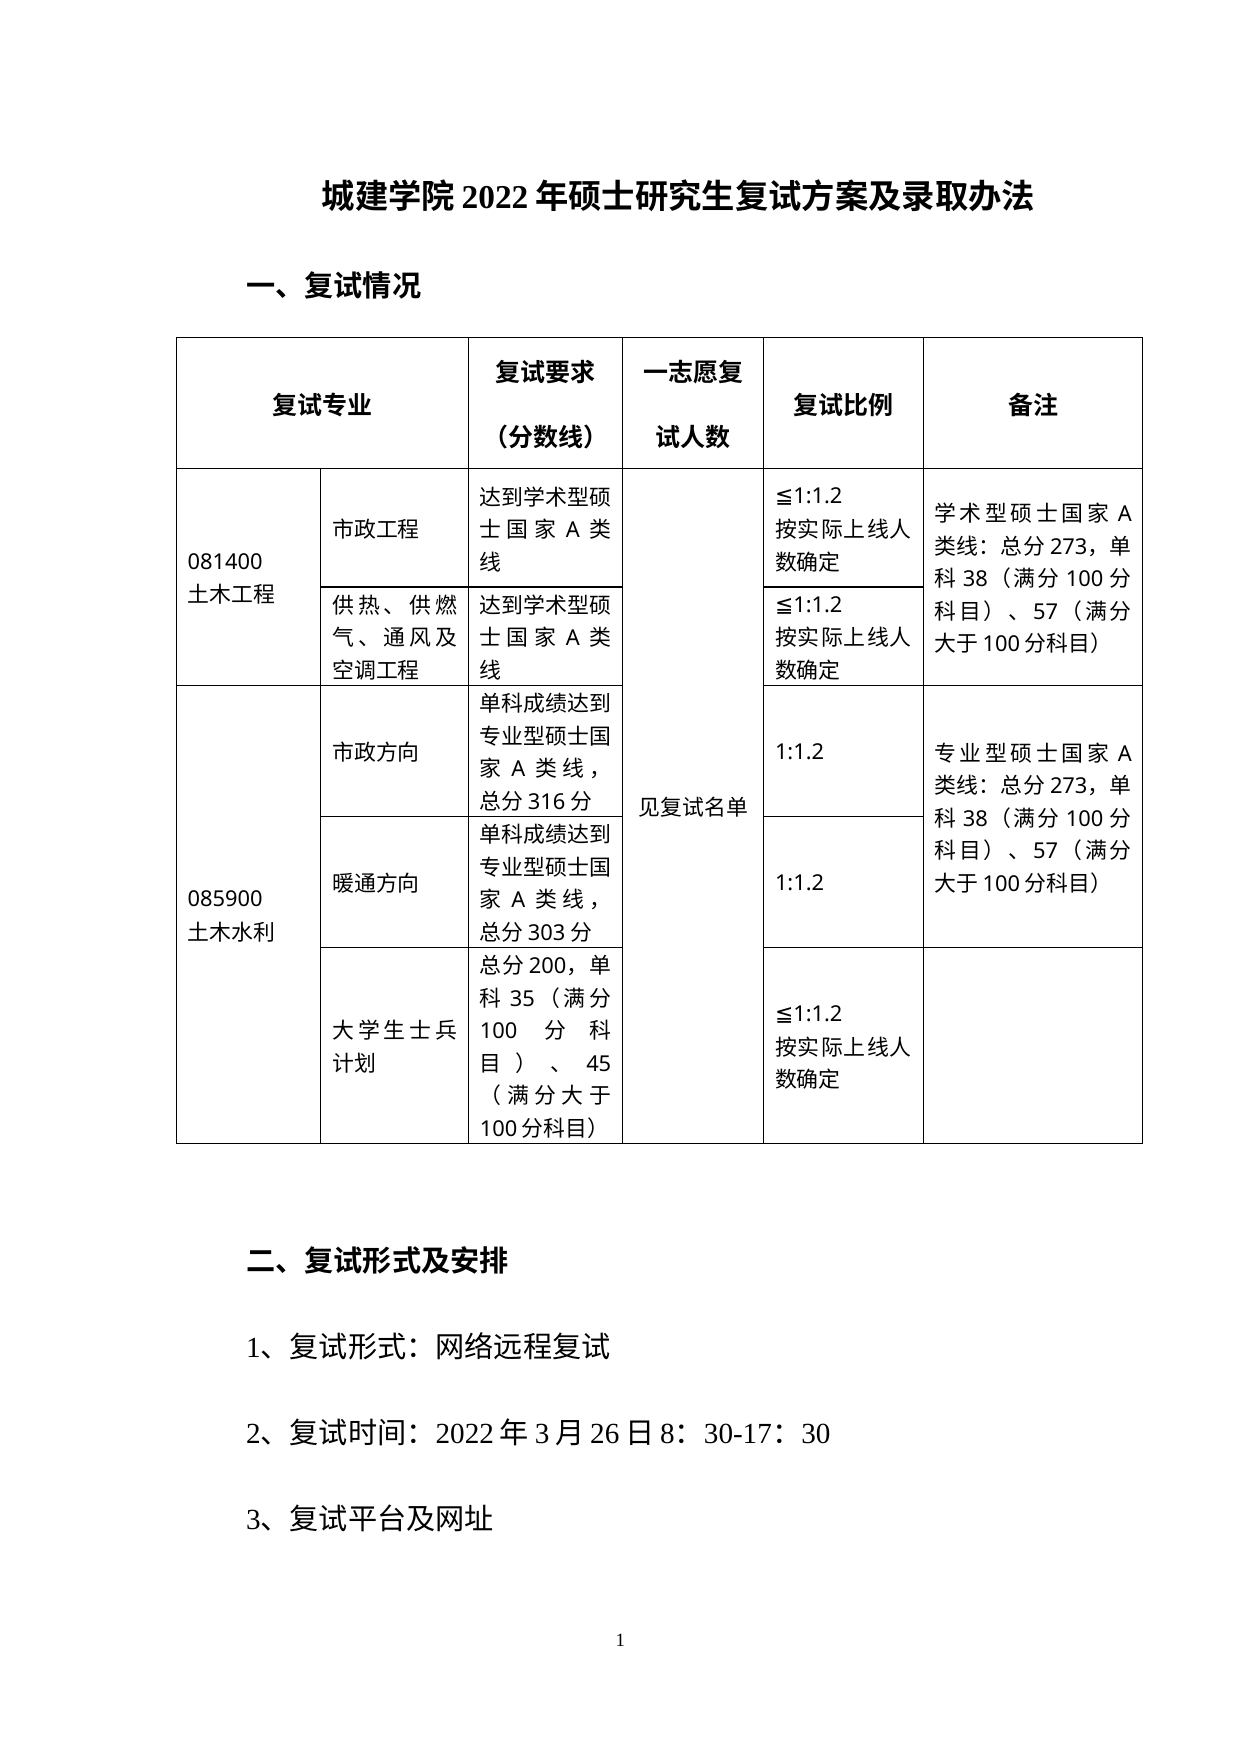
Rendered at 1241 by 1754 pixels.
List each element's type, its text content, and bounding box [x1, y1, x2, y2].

text 2、复试时间：2022年3月26日8：30-17：30 [187, 1398, 1053, 1463]
table_header 复试要求（分数线） [469, 338, 622, 468]
text 城建学院2022年硕士研究生复试方案及录取办法 [187, 162, 1053, 227]
table_cell 暖通方向 [321, 817, 468, 947]
table_cell 达到学术型硕士国家A类线 [469, 588, 622, 685]
table_header 复试比例 [764, 338, 923, 468]
table_cell 085900 土木水利 [177, 686, 320, 1143]
text 二、复试形式及安排 [187, 1226, 1053, 1291]
text 3、复试平台及网址 [187, 1484, 1053, 1549]
table_cell 见复试名单 [623, 469, 763, 1143]
table_cell 大学生士兵计划 [321, 948, 468, 1143]
table_header 一志愿复试人数 [623, 338, 763, 468]
table_cell 单科成绩达到专业型硕士国家A类线，总分316分 [469, 686, 622, 816]
table_cell 市政方向 [321, 686, 468, 816]
table_cell ≦1:1.2 按实际上线人数确定 [764, 469, 923, 586]
table_header 备注 [924, 338, 1142, 468]
table_cell ≦1:1.2 按实际上线人数确定 [764, 948, 923, 1143]
table_cell ≦1:1.2 按实际上线人数确定 [764, 588, 923, 685]
list 复试情况 [187, 251, 1053, 316]
table_cell 总分200，单科35（满分100分科目）、45（满分大于100分科目） [469, 948, 622, 1143]
table_cell 单科成绩达到专业型硕士国家A类线，总分303分 [469, 817, 622, 947]
table_cell 供热、供燃气、通风及空调工程 [321, 588, 468, 685]
table_cell 达到学术型硕士国家A类线 [469, 469, 622, 586]
table_cell 学术型硕士国家A类线：总分273，单科38（满分100分科目）、57（满分大于100分科目） [924, 469, 1142, 685]
table_cell 1:1.2 [764, 817, 923, 947]
table_cell 081400 土木工程 [177, 469, 320, 685]
text 1、复试形式：网络远程复试 [187, 1312, 1053, 1377]
table_cell 专业型硕士国家A类线：总分273，单科38（满分100分科目）、57（满分大于100分科目） [924, 686, 1142, 947]
table_cell [924, 948, 1142, 1143]
table_cell 1:1.2 [764, 686, 923, 816]
table_cell 市政工程 [321, 469, 468, 586]
table_header 复试专业 [177, 338, 468, 468]
